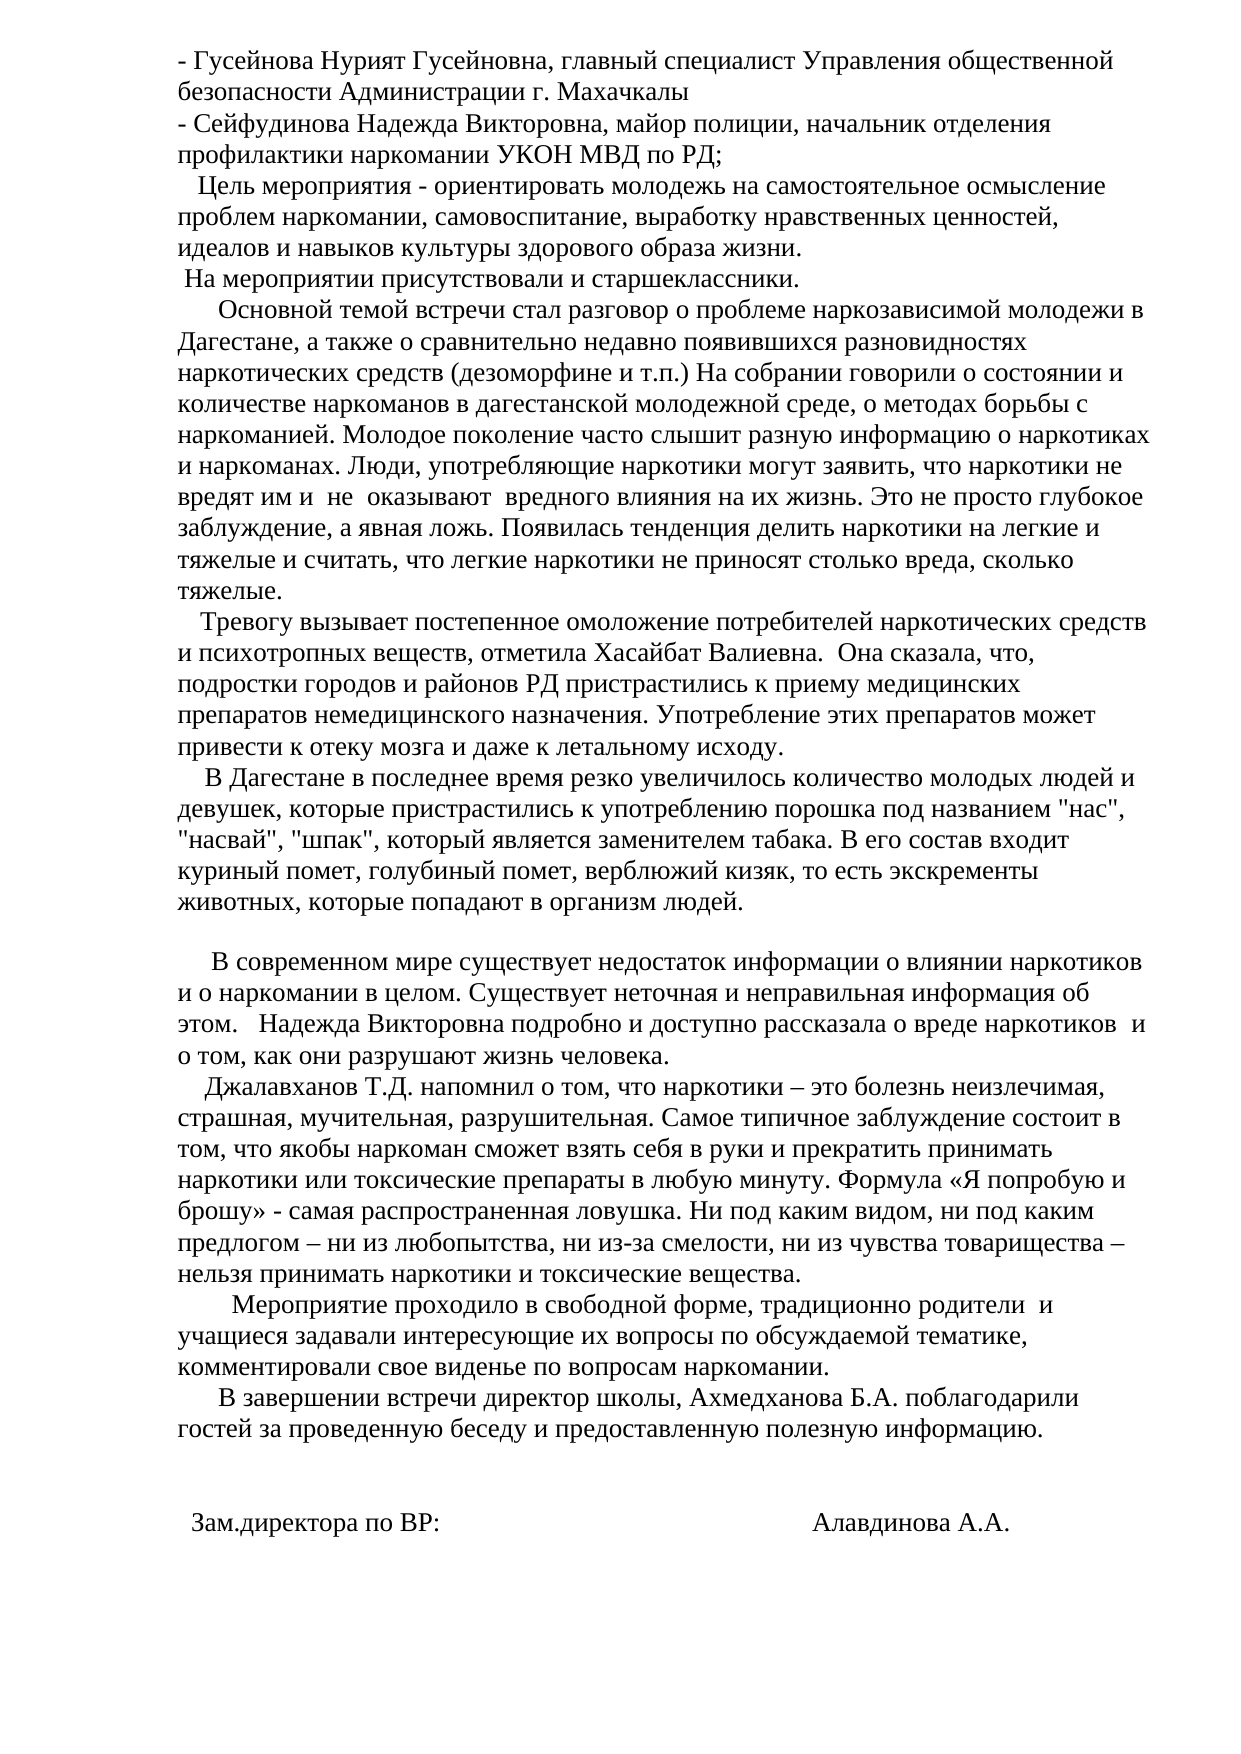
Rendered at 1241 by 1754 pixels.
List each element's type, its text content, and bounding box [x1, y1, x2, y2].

text В Дагестане в последнее время резко увеличилось количество молодых людей и девушек, которые пристрастились к употреблению порошка под названием "нас", "насвай", "шпак", который является заменителем табака. В его состав входит куриный помет, голубиный помет, верблюжий кизяк, то есть экскременты животных, которые попадают в организм людей. [177, 761, 1152, 917]
text - Гусейнова Нурият Гусейновна, главный специалист Управления общественной безопасности Администрации г. Махачкалы [177, 44, 1152, 107]
text - Сейфудинова Надежда Викторовна, майор полиции, начальник отделения профилактики наркомании УКОН МВД по РД; [177, 107, 1152, 169]
text На мероприятии присутствовали и старшеклассники. Основной темой встречи стал разговор о проблеме наркозависимой молодежи в Дагестане, а также о сравнительно недавно появившихся разновидностях наркотических средств (дезоморфине и т.п.) На собрании говорили о состоянии и количестве наркоманов в дагестанской молодежной среде, о методах борьбы с наркоманией. Молодое поколение часто слышит разную информацию о наркотиках и наркоманах. Люди, употребляющие наркотики могут заявить, что наркотики не вредят им и не оказывают вредного влияния на их жизнь. Это не просто глубокое заблуждение, а явная ложь. Появилась тенденция делить наркотики на легкие и тяжелые и считать, что легкие наркотики не приносят столько вреда, сколько тяжелые. [177, 262, 1152, 605]
text В завершении встречи директор школы, Ахмедханова Б.А. поблагодарили гостей за проведенную беседу и предоставленную полезную информацию. [177, 1381, 1152, 1444]
text Мероприятие проходило в свободной форме, традиционно родители и учащиеся задавали интересующие их вопросы по обсуждаемой тематике, комментировали свое виденье по вопросам наркомании. [177, 1288, 1152, 1381]
text Зам.директора по ВР: Алавдинова А.А. [177, 1506, 1152, 1537]
text Тревогу вызывает постепенное омоложение потребителей наркотических средств и психотропных веществ, отметила Хасайбат Валиевна. Она сказала, что, подростки городов и районов РД пристрастились к приему медицинских препаратов немедицинского назначения. Употребление этих препаратов может привести к отеку мозга и даже к летальному исходу. [177, 605, 1152, 761]
text В современном мире существует недостаток информации о влиянии наркотиков и о наркомании в целом. Существует неточная и неправильная информация об этом. Надежда Викторовна подробно и доступно рассказала о вреде наркотиков и о том, как они разрушают жизнь человека. [177, 945, 1152, 1070]
text Джалавханов Т.Д. напомнил о том, что наркотики – это болезнь неизлечимая, страшная, мучительная, разрушительная. Самое типичное заблуждение состоит в том, что якобы наркоман сможет взять себя в руки и прекратить принимать наркотики или токсические препараты в любую минуту. Формула «Я попробую и брошу» - самая распространенная ловушка. Ни под каким видом, ни под каким предлогом – ни из любопытства, ни из-за смелости, ни из чувства товарищества – нельзя принимать наркотики и токсические вещества. [177, 1070, 1152, 1288]
text Цель мероприятия - ориентировать молодежь на самостоятельное осмысление проблем наркомании, самовоспитание, выработку нравственных ценностей, идеалов и навыков культуры здорового образа жизни. [177, 169, 1152, 262]
